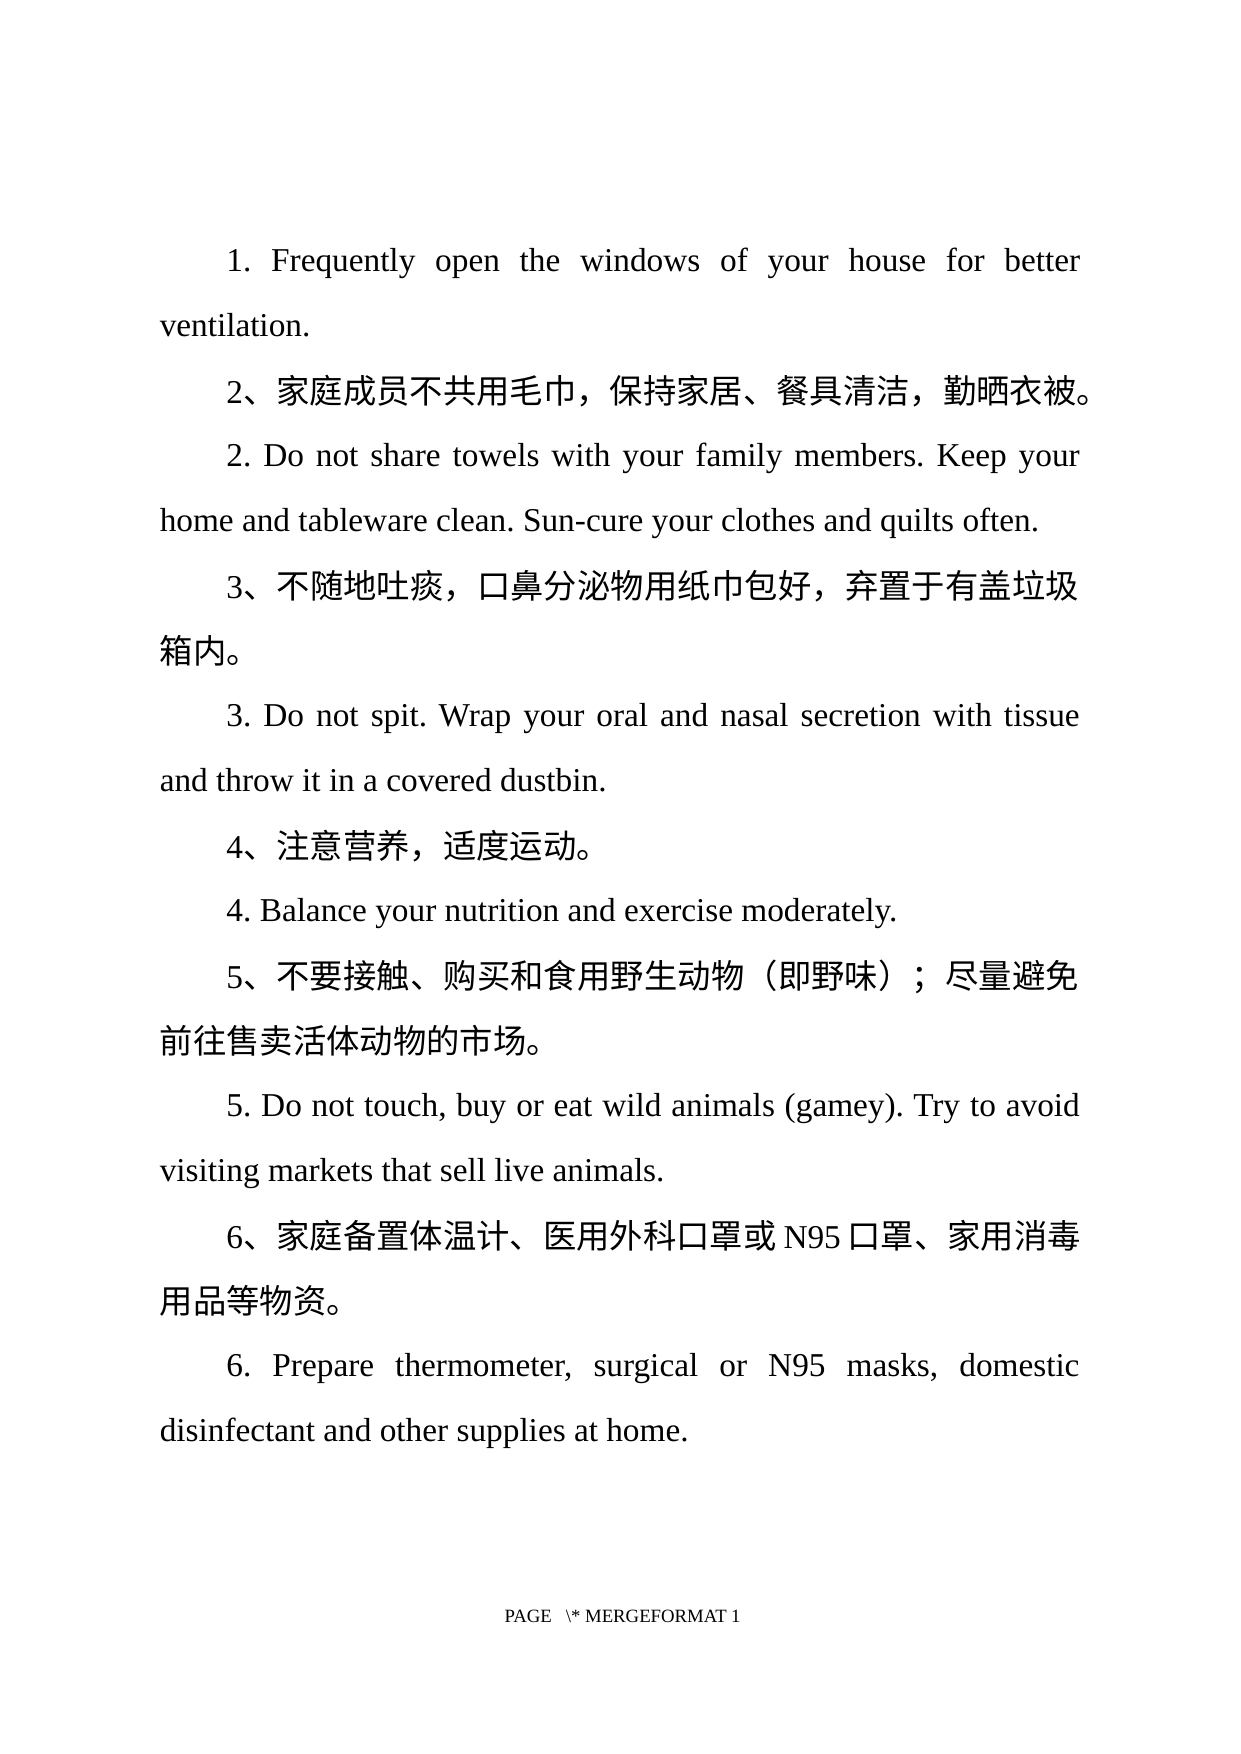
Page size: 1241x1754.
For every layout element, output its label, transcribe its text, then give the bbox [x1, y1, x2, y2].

text 3. Do not spit. Wrap your oral and nasal secretion with tissue and throw it in a covered dustbin. [159, 682, 1081, 812]
text 4、注意营养，适度运动。 [159, 812, 1081, 877]
text 3、不随地吐痰，口鼻分泌物用纸巾包好，弃置于有盖垃圾箱内。 [159, 552, 1081, 682]
text 5. Do not touch, buy or eat wild animals (gamey). Try to avoid visiting markets that sell live animals. [159, 1072, 1081, 1202]
text 2、家庭成员不共用毛巾，保持家居、餐具清洁，勤晒衣被。 [159, 357, 1081, 422]
text 2. Do not share towels with your family members. Keep your home and tableware clean. Sun-cure your clothes and quilts often. [159, 422, 1081, 552]
text 6、家庭备置体温计、医用外科口罩或N95口罩、家用消毒用品等物资。 [159, 1202, 1081, 1332]
text 4. Balance your nutrition and exercise moderately. [159, 877, 1081, 942]
text 1. Frequently open the windows of your house for better ventilation. [159, 227, 1081, 357]
text 5、不要接触、购买和食用野生动物（即野味）；尽量避免前往售卖活体动物的市场。 [159, 942, 1081, 1072]
text 6. Prepare thermometer, surgical or N95 masks, domestic disinfectant and other supplies at home. [159, 1332, 1081, 1462]
